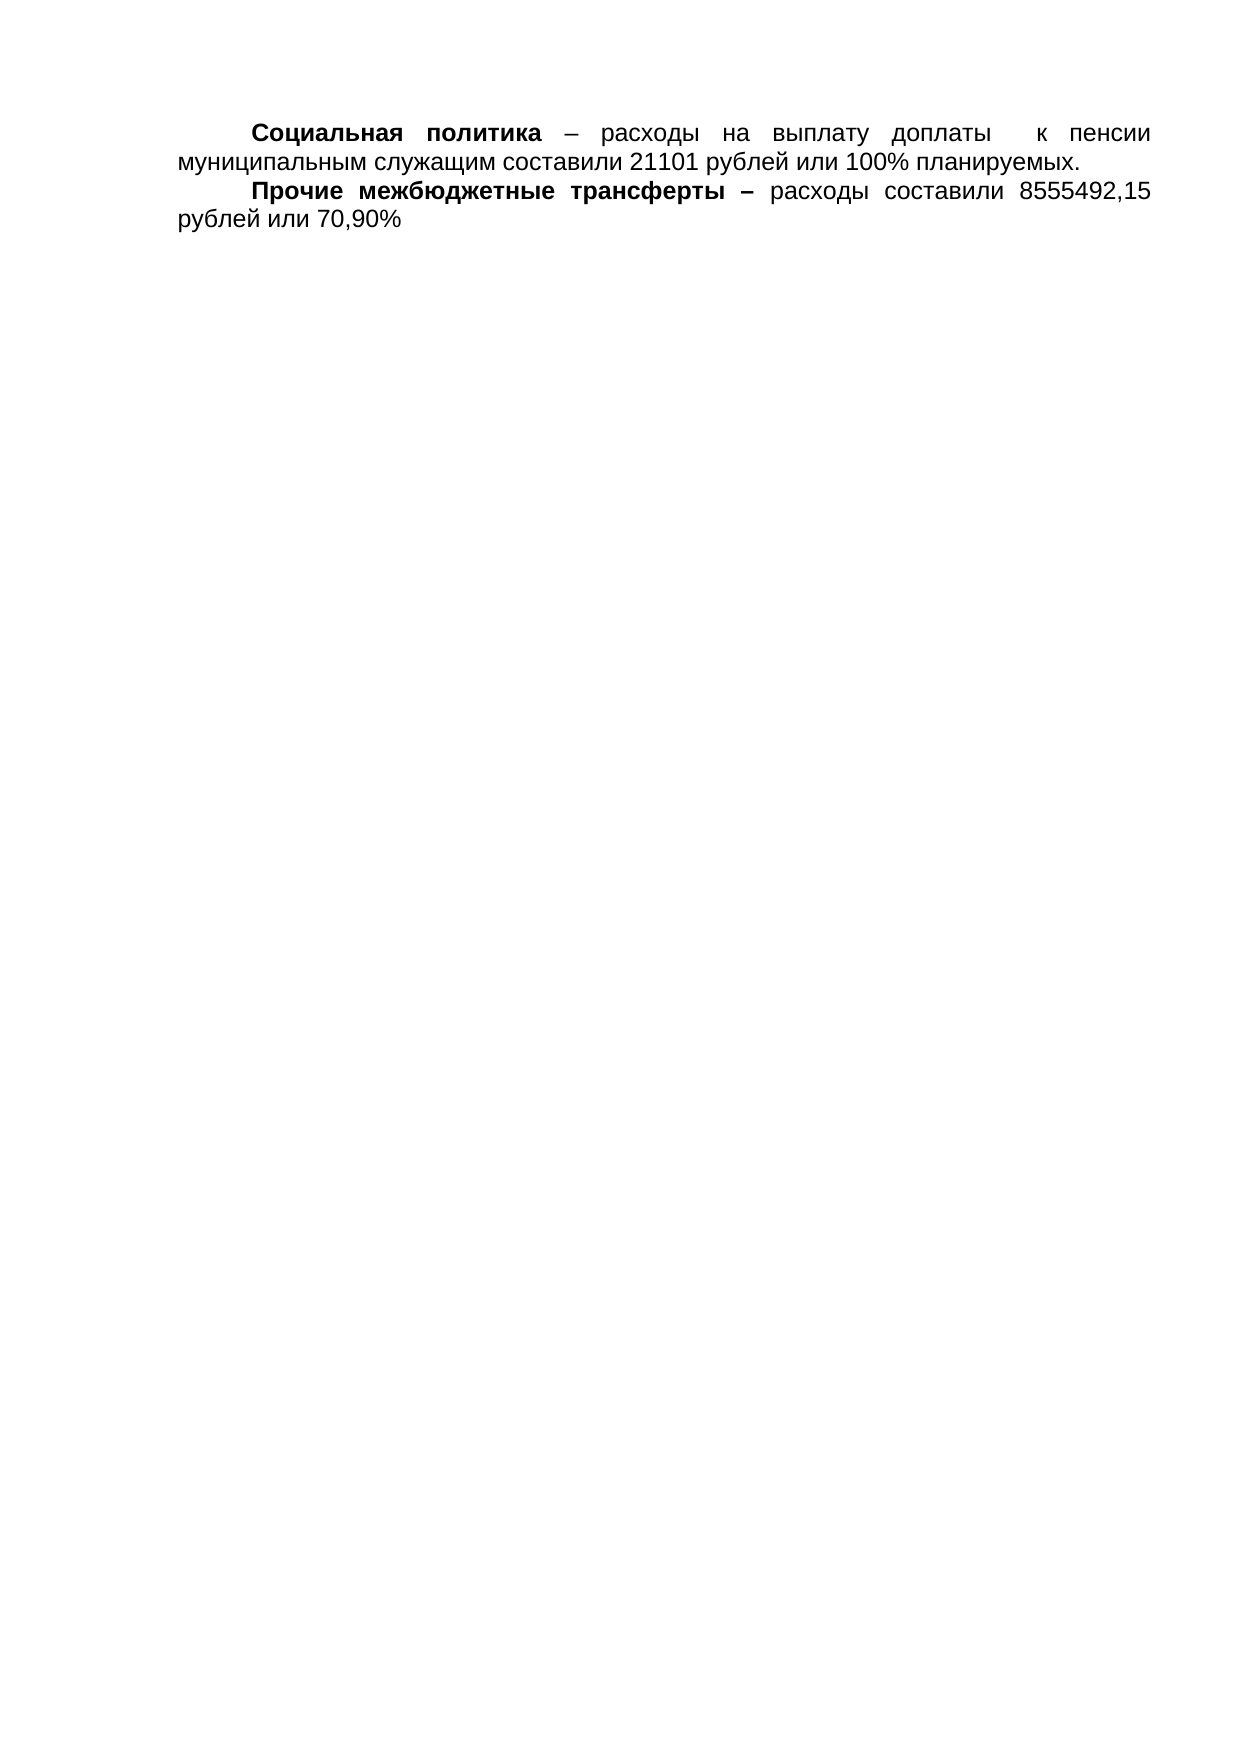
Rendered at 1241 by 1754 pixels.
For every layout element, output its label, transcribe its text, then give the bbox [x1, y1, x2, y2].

text Социальная политика – расходы на выплату доплаты к пенсии муниципальным служащим составили 21101 рублей или 100% планируемых. [177, 118, 1152, 176]
text Прочие межбюджетные трансферты – расходы составили 8555492,15 рублей или 70,90% [177, 176, 1152, 233]
